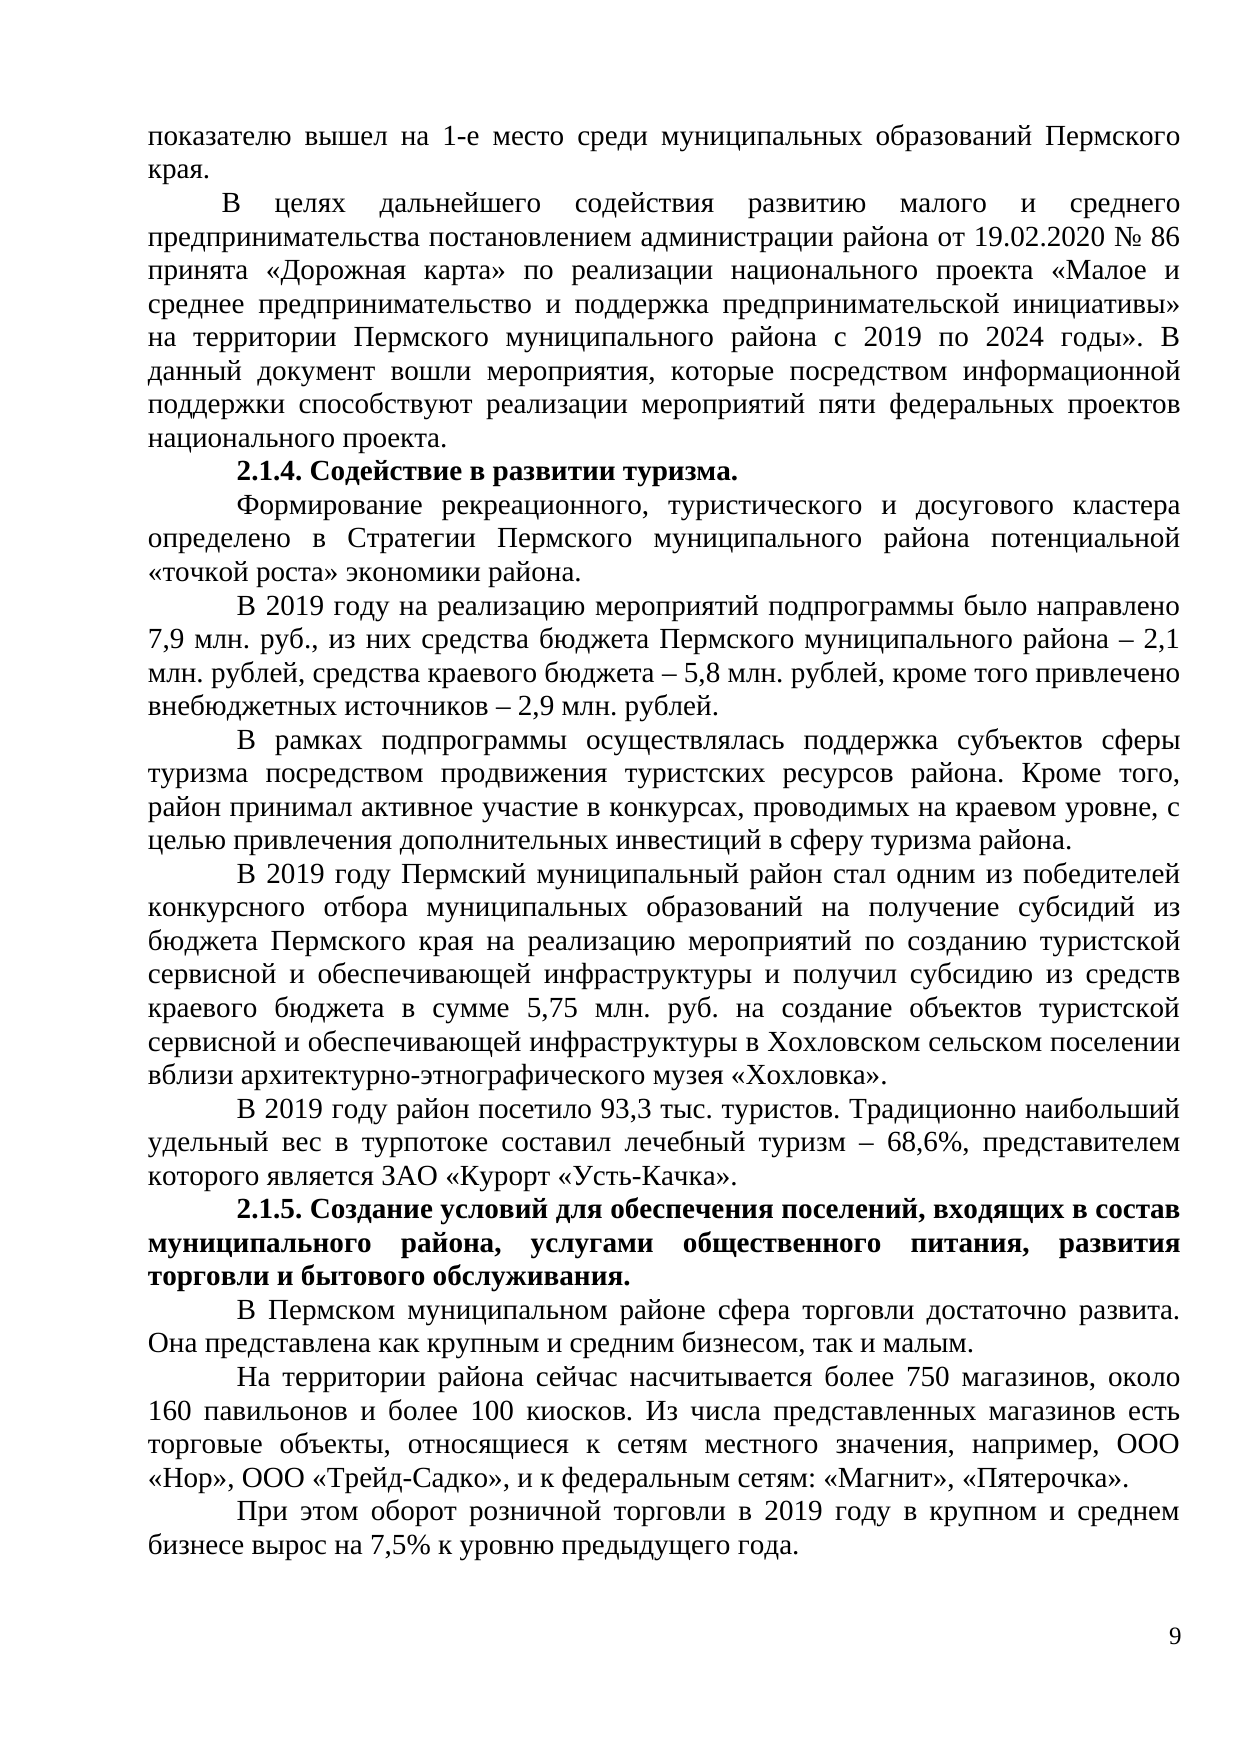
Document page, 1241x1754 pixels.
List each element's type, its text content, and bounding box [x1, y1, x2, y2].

text При этом оборот розничной торговли в 2019 году в крупном и среднем бизнесе вырос на 7,5% к уровню предыдущего года. [148, 1493, 1181, 1560]
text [148, 118, 1181, 185]
text На территории района сейчас насчитывается более 750 магазинов, около 160 павильонов и более 100 киосков. Из числа представленных магазинов есть торговые объекты, относящиеся к сетям местного значения, например, ООО «Нор», ООО «Трейд-Садко», и к федеральным сетям: «Магнит», «Пятерочка». [148, 1359, 1181, 1493]
text В Пермском муниципальном районе сфера торговли достаточно развита. Она представлена как крупным и средним бизнесом, так и малым. [148, 1292, 1181, 1359]
text 2.1.5. Создание условий для обеспечения поселений, входящих в состав муниципального района, услугами общественного питания, развития торговли и бытового обслуживания. [148, 1191, 1181, 1292]
text В 2019 году район посетило 93,3 тыс. туристов. Традиционно наибольший удельный вес в турпотоке составил лечебный туризм – 68,6%, представителем которого является ЗАО «Курорт «Усть-Качка». [148, 1091, 1181, 1191]
text В целях дальнейшего содействия развитию малого и среднего предпринимательства постановлением администрации района от 19.02.2020 № 86 принята «Дорожная карта» по реализации национального проекта «Малое и среднее предпринимательство и поддержка предпринимательской инициативы» на территории Пермского муниципального района с 2019 по 2024 годы». В данный документ вошли мероприятия, которые посредством информационной поддержки способствуют реализации мероприятий пяти федеральных проектов национального проекта. [148, 185, 1181, 453]
text Формирование рекреационного, туристического и досугового кластера определено в Стратегии Пермского муниципального района потенциальной «точкой роста» экономики района. [148, 487, 1181, 588]
text В 2019 году на реализацию мероприятий подпрограммы было направлено 7,9 млн. руб., из них средства бюджета Пермского муниципального района – 2,1 млн. рублей, средства краевого бюджета – 5,8 млн. рублей, кроме того привлечено внебюджетных источников – 2,9 млн. рублей. [148, 588, 1181, 722]
text В рамках подпрограммы осуществлялась поддержка субъектов сферы туризма посредством продвижения туристских ресурсов района. Кроме того, район принимал активное участие в конкурсах, проводимых на краевом уровне, с целью привлечения дополнительных инвестиций в сферу туризма района. [148, 722, 1181, 856]
text 2.1.4. Содействие в развитии туризма. [148, 453, 1181, 487]
text В 2019 году Пермский муниципальный район стал одним из победителей конкурсного отбора муниципальных образований на получение субсидий из бюджета Пермского края на реализацию мероприятий по созданию туристской сервисной и обеспечивающей инфраструктуры и получил субсидию из средств краевого бюджета в сумме 5,75 млн. руб. на создание объектов туристской сервисной и обеспечивающей инфраструктуры в Хохловском сельском поселении вблизи архитектурно-этнографического музея «Хохловка». [148, 856, 1181, 1091]
